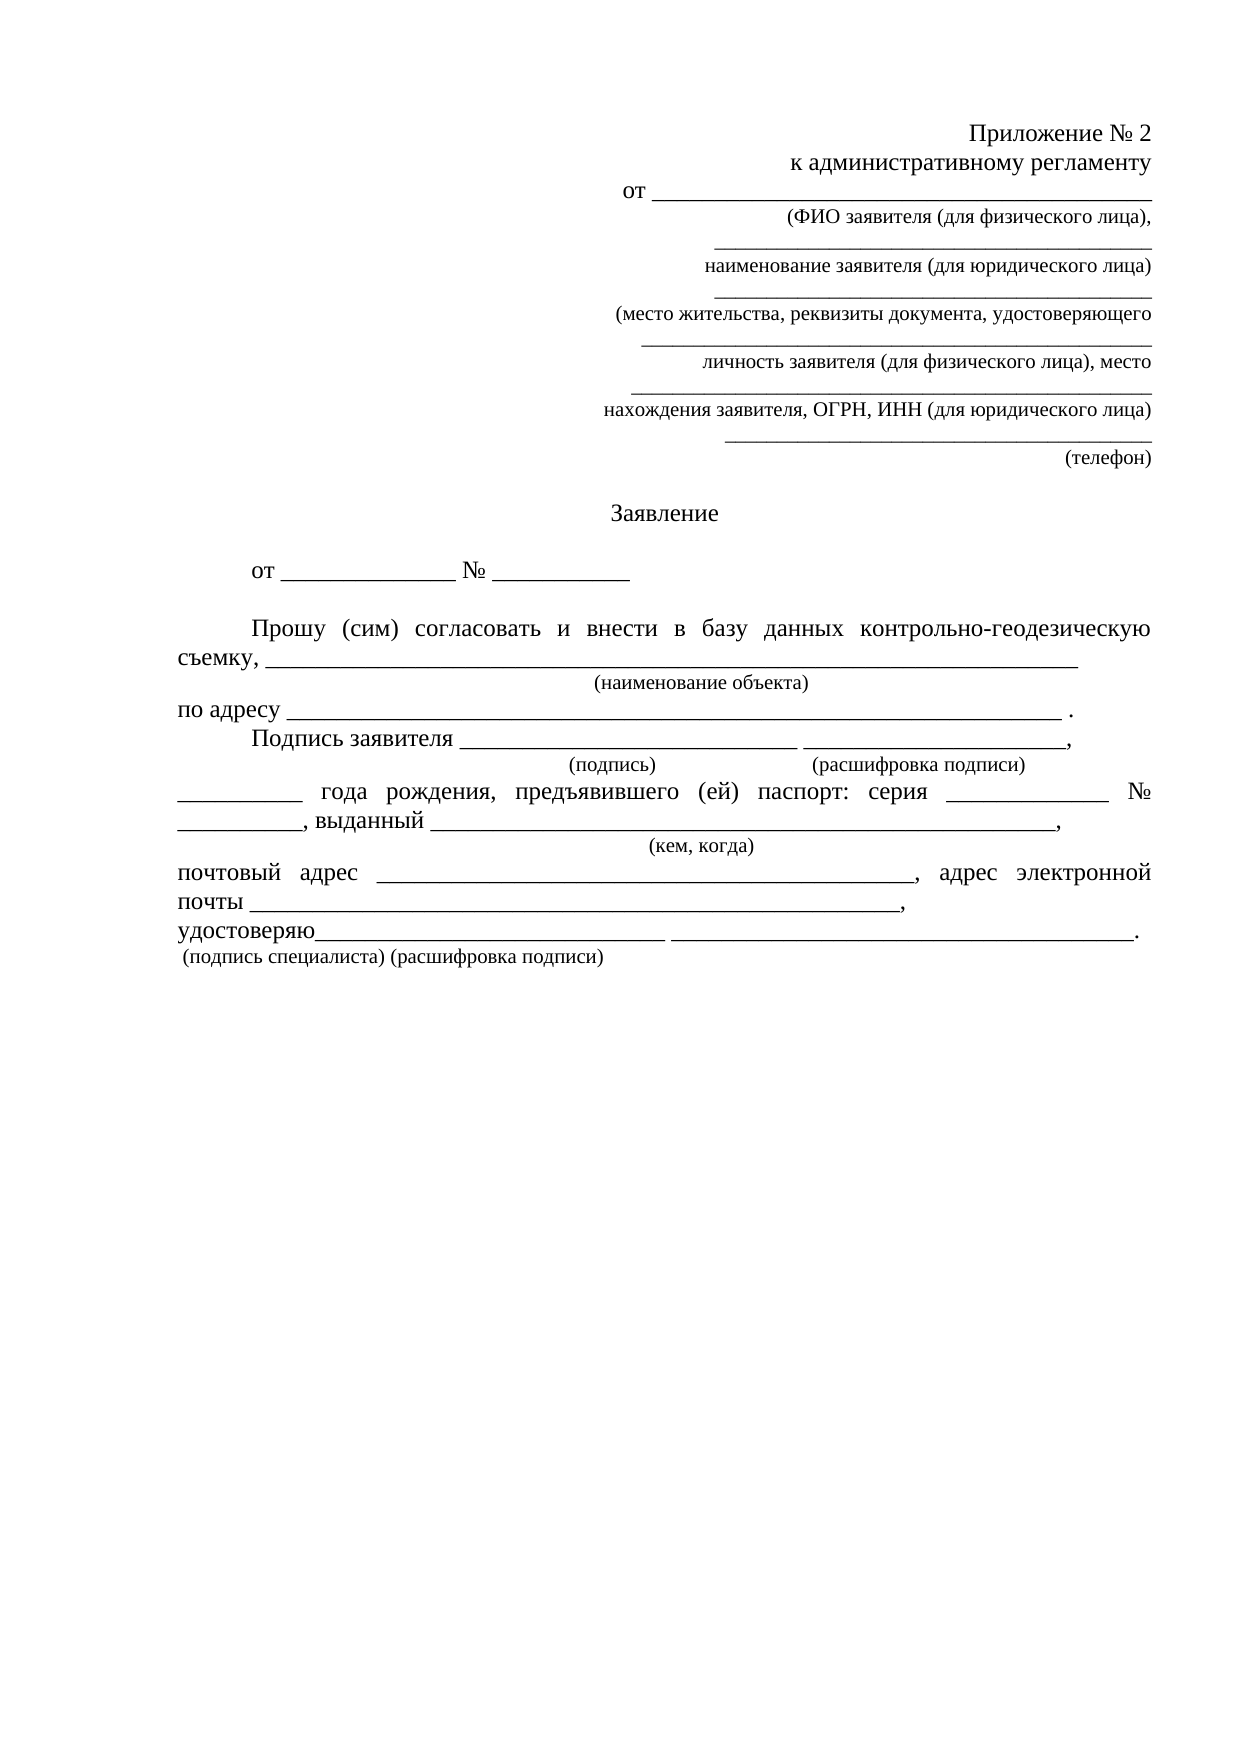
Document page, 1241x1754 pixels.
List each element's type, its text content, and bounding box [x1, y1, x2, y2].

text (наименование объекта) [177, 670, 1152, 694]
text (ФИО заявителя (для физического лица), [177, 204, 1152, 228]
text __________________________________________ [177, 277, 1152, 301]
text Приложение № 2 [177, 118, 1152, 147]
text __________________________________________________ [177, 373, 1152, 397]
text по адресу ______________________________________________________________ . [177, 694, 1152, 723]
text удостоверяю____________________________ _____________________________________. [177, 915, 1152, 944]
text __________________________________________ [177, 228, 1152, 252]
text личность заявителя (для физического лица), место [177, 349, 1152, 373]
text нахождения заявителя, ОГРН, ИНН (для юридического лица) _________________________________________ [177, 397, 1152, 445]
text (кем, когда) [177, 833, 1152, 857]
text Прошу (сим) согласовать и внести в базу данных контрольно-геодезическую съемку, _________________________________________________________________ [177, 613, 1152, 670]
text почтовый адрес ___________________________________________, адрес электронной почты ____________________________________________________, [177, 857, 1152, 915]
text Заявление [177, 498, 1152, 527]
text наименование заявителя (для юридического лица) [177, 252, 1152, 277]
text (подпись специалиста) (расшифровка подписи) [177, 944, 1152, 968]
text (телефон) [177, 445, 1152, 469]
text Подпись заявителя ___________________________ _____________________, [177, 723, 1152, 752]
text (место жительства, реквизиты документа, удостоверяющего _________________________________________________ [177, 301, 1152, 349]
text к административному регламенту [177, 147, 1152, 176]
text от ______________ № ___________ [177, 555, 1152, 584]
text (подпись) (расшифровка подписи) [177, 752, 1152, 776]
text от ________________________________________ [177, 176, 1152, 204]
text __________ года рождения, предъявившего (ей) паспорт: серия _____________ № __________, выданный __________________________________________________, [177, 776, 1152, 833]
